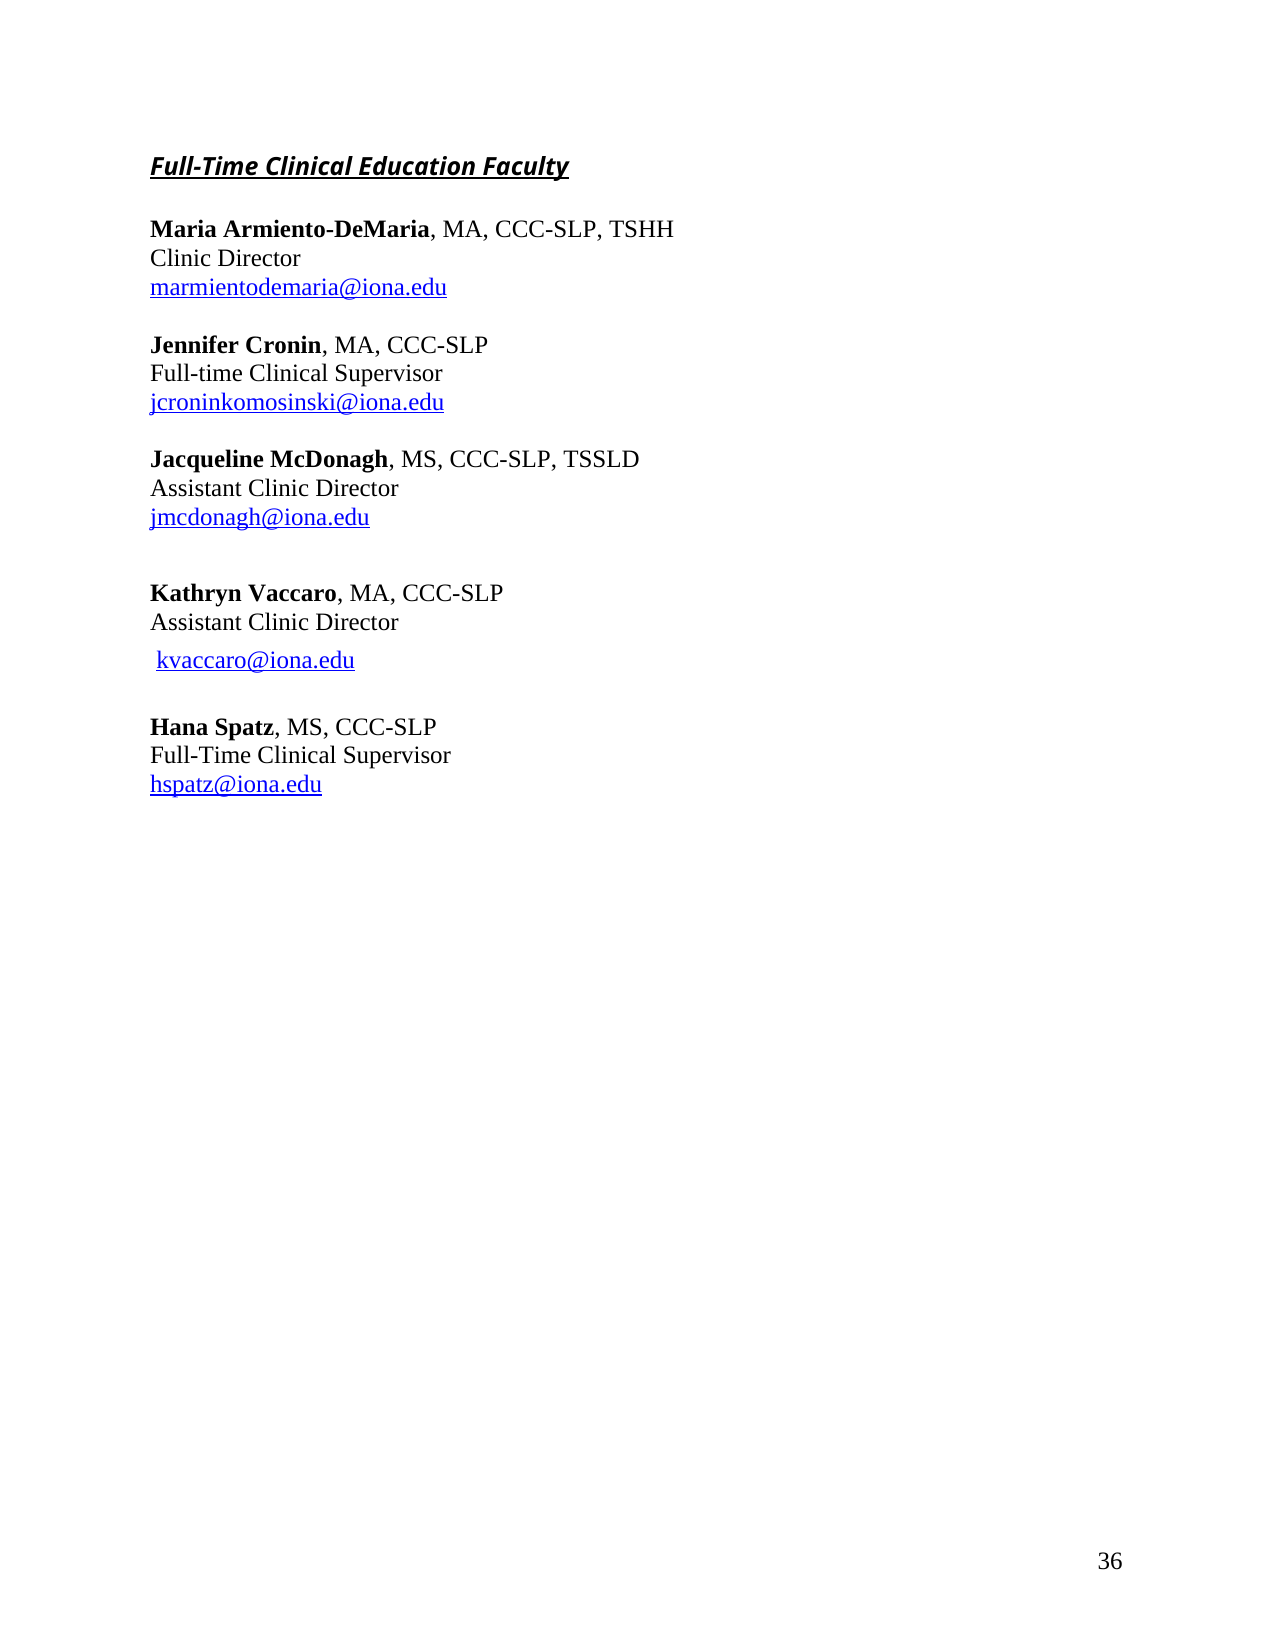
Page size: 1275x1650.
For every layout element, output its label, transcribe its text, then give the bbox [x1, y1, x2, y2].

text hspatz@iona.edu [150, 769, 586, 798]
text jcroninkomosinski@iona.edu [150, 387, 488, 416]
text Hana Spatz, MS, CCC-SLP [150, 712, 586, 741]
text jmcdonagh@iona.edu [150, 502, 640, 531]
text Kathryn Vaccaro, MA, CCC-SLP Assistant Clinic Director [150, 578, 540, 636]
text Full-time Clinical Supervisor [150, 359, 488, 387]
text Full-Time Clinical Supervisor [150, 741, 586, 769]
text Maria Armiento-DeMaria, MA, CCC-SLP, TSHH Clinic Director [150, 215, 676, 272]
subtitle Full-Time Clinical Education Faculty [150, 148, 1137, 183]
text marmientodemaria@iona.edu [150, 272, 1137, 301]
text Jennifer Cronin, MA, CCC-SLP [150, 330, 1137, 359]
text Jacqueline McDonagh, MS, CCC-SLP, TSSLD Assistant Clinic Director [150, 444, 640, 502]
text kvaccaro@iona.edu [150, 645, 540, 674]
